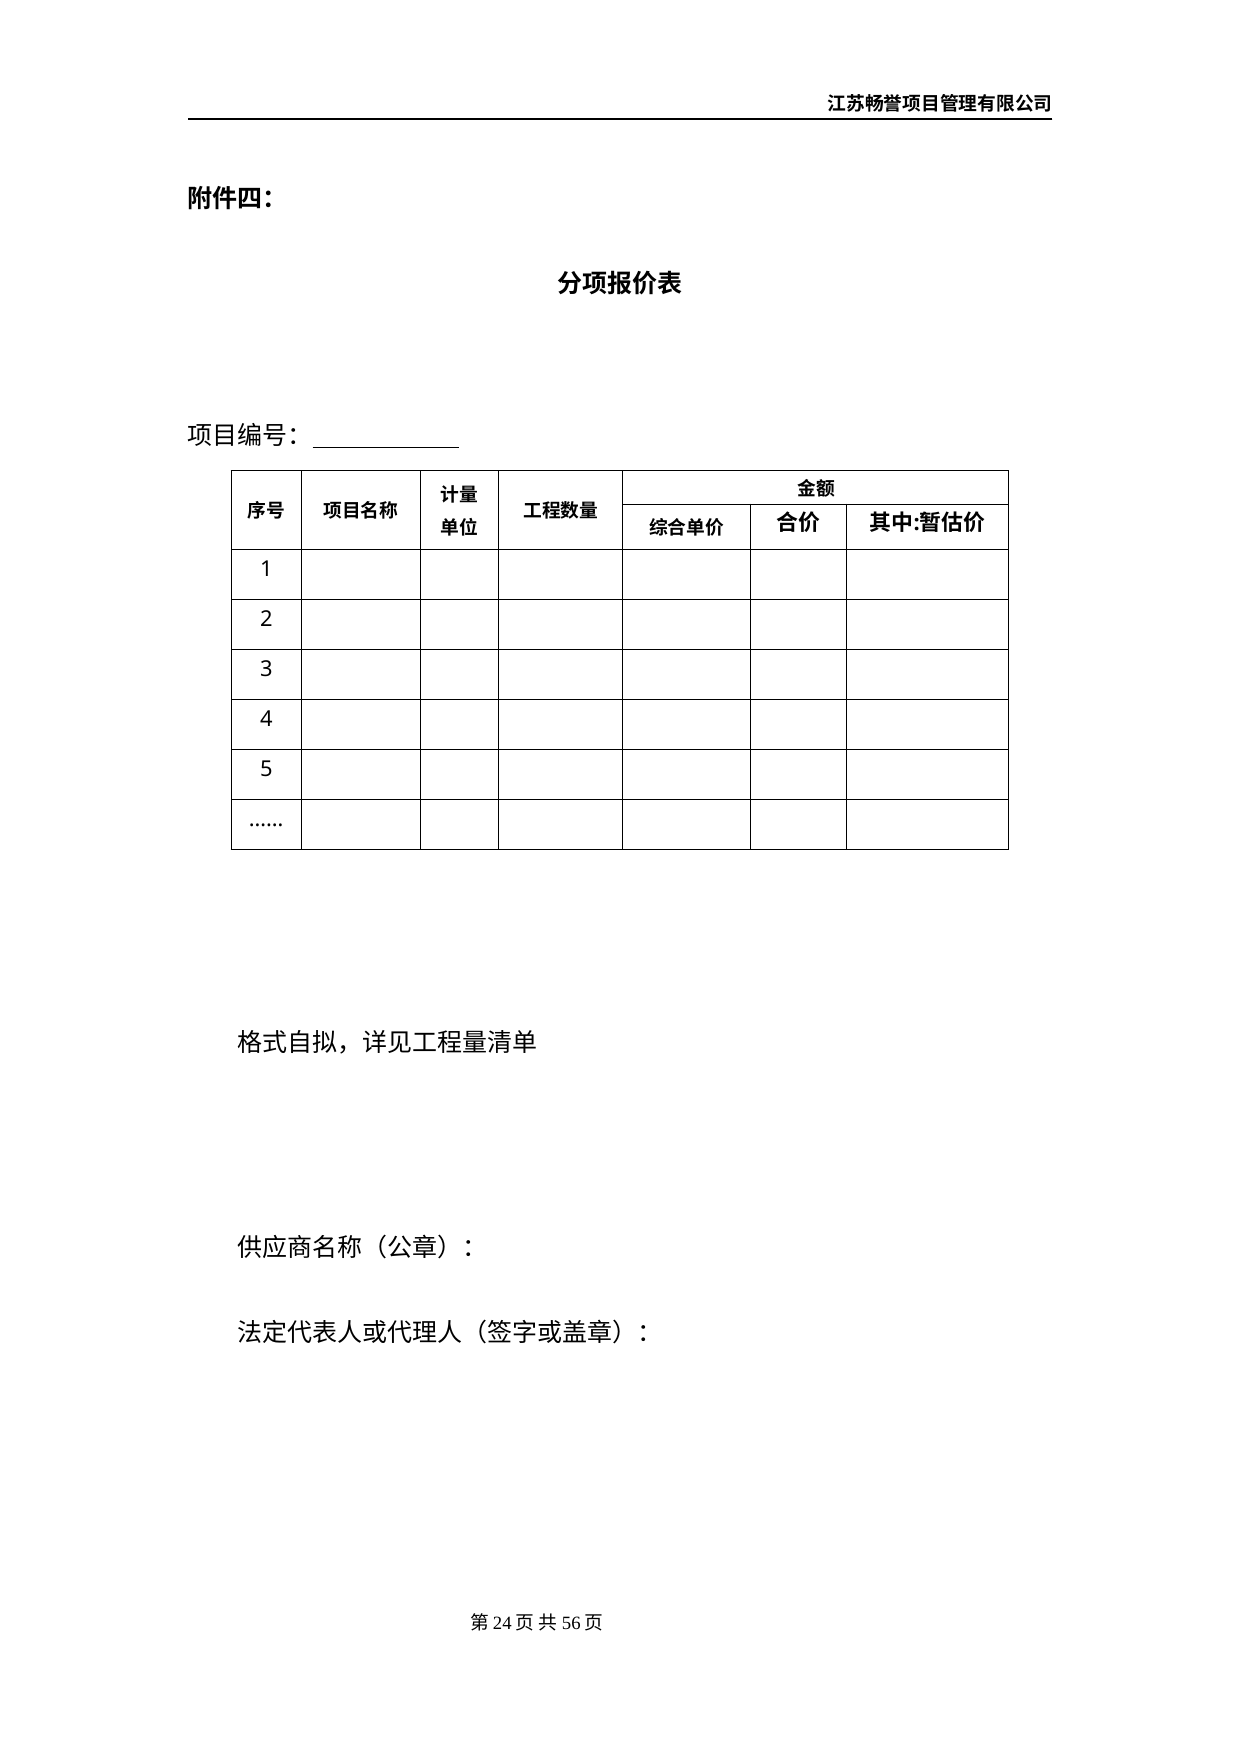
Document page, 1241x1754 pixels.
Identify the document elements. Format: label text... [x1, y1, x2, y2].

table_cell [421, 700, 498, 749]
table_cell 合价 [751, 505, 846, 549]
table_cell [623, 750, 750, 799]
table_cell [499, 750, 622, 799]
table_cell [421, 800, 498, 849]
table_cell [499, 550, 622, 599]
table_cell [847, 550, 1008, 599]
table_cell [623, 600, 750, 649]
table_cell [751, 600, 846, 649]
text 格式自拟，详见工程量清单 [187, 1023, 1052, 1059]
table_cell [421, 650, 498, 699]
text 分项报价表 [187, 249, 1052, 314]
table_cell [751, 800, 846, 849]
table_cell [847, 600, 1008, 649]
text 法定代表人或代理人（签字或盖章）： [187, 1298, 1052, 1363]
table_cell [847, 750, 1008, 799]
table_cell [302, 550, 420, 599]
table_cell [421, 550, 498, 599]
table_cell [847, 650, 1008, 699]
table_cell [751, 700, 846, 749]
table_cell [623, 800, 750, 849]
table_cell [302, 650, 420, 699]
table_cell [623, 700, 750, 749]
table_header 序号 [232, 471, 301, 549]
table_cell [623, 650, 750, 699]
table_cell 综合单价 [623, 505, 750, 549]
table_cell [751, 750, 846, 799]
table_header 金额 [623, 471, 1008, 503]
table_cell 4 [232, 700, 301, 749]
table_header 工程数量 [499, 471, 622, 549]
table_cell [421, 750, 498, 799]
table_cell [499, 700, 622, 749]
table_cell [302, 750, 420, 799]
table_cell 其中:暂估价 [847, 505, 1008, 549]
table_header 项目名称 [302, 471, 420, 549]
table_header 计量单位 [421, 471, 498, 549]
table_cell [421, 600, 498, 649]
table_cell [499, 600, 622, 649]
table_cell …… [232, 800, 301, 849]
table_cell [623, 550, 750, 599]
table_cell 2 [232, 600, 301, 649]
table_cell [499, 800, 622, 849]
table_cell 5 [232, 750, 301, 799]
table_cell [751, 550, 846, 599]
table_cell 3 [232, 650, 301, 699]
table_cell [499, 650, 622, 699]
table_cell [751, 650, 846, 699]
table_cell [302, 600, 420, 649]
table_cell [847, 700, 1008, 749]
text 供应商名称（公章）： [187, 1228, 1052, 1264]
table_cell [302, 800, 420, 849]
table_cell [302, 700, 420, 749]
text 项目编号： [187, 416, 1052, 452]
subtitle 附件四： [187, 178, 1052, 214]
table_cell 1 [232, 550, 301, 599]
table_cell [847, 800, 1008, 849]
